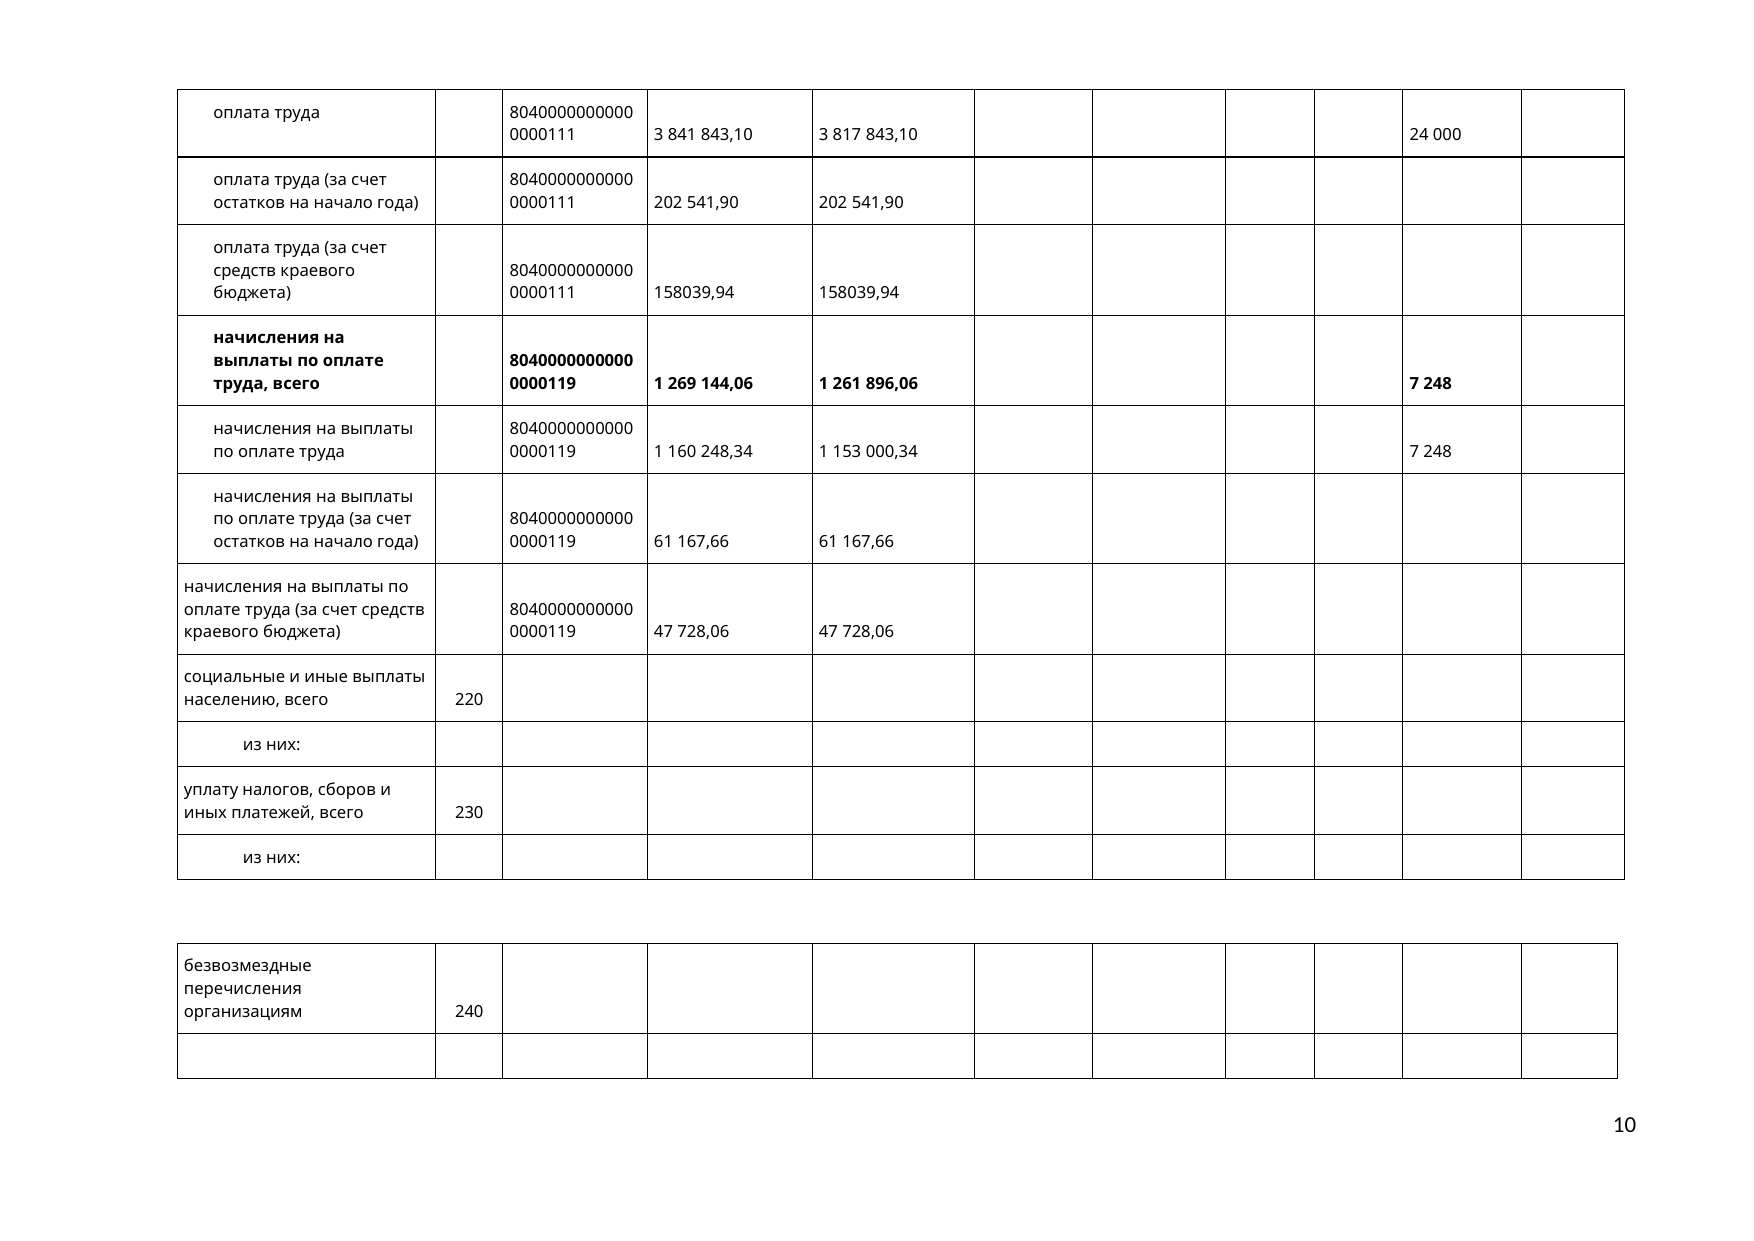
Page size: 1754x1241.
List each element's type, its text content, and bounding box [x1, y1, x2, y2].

table_cell 80400000000000000119 [503, 474, 647, 563]
table_cell [436, 474, 502, 563]
table_cell 202 541,90 [648, 158, 812, 224]
table_cell [503, 835, 647, 879]
table_cell 80400000000000000119 [503, 316, 647, 405]
table_cell 3 817 843,10 [813, 90, 974, 156]
table_cell [1093, 1034, 1225, 1078]
table_cell [436, 835, 502, 879]
table_cell [1226, 316, 1314, 405]
table_cell [1522, 655, 1624, 721]
table_cell [436, 90, 502, 156]
table_cell [1522, 474, 1624, 563]
table_cell [1315, 225, 1402, 314]
table_cell [1093, 474, 1225, 563]
table_header [975, 944, 1092, 1033]
table_cell [1522, 835, 1624, 879]
table_cell [975, 90, 1092, 156]
table_cell [1403, 158, 1521, 224]
table_cell [1315, 1034, 1402, 1078]
table_cell [503, 767, 647, 834]
table_cell [648, 835, 812, 879]
table_cell оплата труда (за счет остатков на начало года) [178, 158, 435, 224]
table_cell уплату налогов, сборов и иных платежей, всего [178, 767, 435, 834]
table_cell оплата труда [178, 90, 435, 156]
table_cell [813, 767, 974, 834]
table_cell [1226, 767, 1314, 834]
table_cell 47 728,06 [813, 564, 974, 653]
table_cell 1 261 896,06 [813, 316, 974, 405]
table_cell [1403, 1034, 1521, 1078]
table_cell [1522, 225, 1624, 314]
table_cell 230 [436, 767, 502, 834]
table_cell [1403, 722, 1521, 766]
table_cell [813, 722, 974, 766]
table_cell 7 248 [1403, 406, 1521, 473]
table_cell оплата труда (за счет средств краевого бюджета) [178, 225, 435, 314]
table_cell начисления на выплаты по оплате труда (за счет остатков на начало года) [178, 474, 435, 563]
table_header [1403, 944, 1521, 1033]
table_cell [1226, 225, 1314, 314]
table_cell [1403, 655, 1521, 721]
table_header [1093, 944, 1225, 1033]
table_cell [503, 722, 647, 766]
table_cell [975, 316, 1092, 405]
table_cell [975, 1034, 1092, 1078]
table_cell 80400000000000000111 [503, 158, 647, 224]
table_cell [1093, 225, 1225, 314]
table_cell 24 000 [1403, 90, 1521, 156]
table_cell [503, 655, 647, 721]
table_cell начисления на выплаты по оплате труда [178, 406, 435, 473]
table_cell [1226, 1034, 1314, 1078]
table_cell [648, 655, 812, 721]
table_cell [1093, 406, 1225, 473]
table_cell 80400000000000000119 [503, 564, 647, 653]
table_cell 80400000000000000111 [503, 225, 647, 314]
table_cell 3 841 843,10 [648, 90, 812, 156]
table_cell [975, 835, 1092, 879]
table_cell [1226, 474, 1314, 563]
table_cell [436, 1034, 502, 1078]
table_cell [1093, 722, 1225, 766]
table_cell 80400000000000000119 [503, 406, 647, 473]
table_cell [1315, 835, 1402, 879]
table_cell [1226, 655, 1314, 721]
table_cell [1522, 158, 1624, 224]
table_header [503, 944, 647, 1033]
table_cell [975, 722, 1092, 766]
table_cell [975, 655, 1092, 721]
table_cell [1226, 158, 1314, 224]
table_header [813, 944, 974, 1033]
table_cell 61 167,66 [648, 474, 812, 563]
table_cell начисления на выплаты по оплате труда (за счет средств краевого бюджета) [178, 564, 435, 653]
table_cell [1226, 90, 1314, 156]
table_cell 1 153 000,34 [813, 406, 974, 473]
table_cell [1315, 722, 1402, 766]
table_cell [1315, 158, 1402, 224]
table_header 240 [436, 944, 502, 1033]
table_cell [1403, 474, 1521, 563]
table_header [1226, 944, 1314, 1033]
table_cell [178, 1034, 435, 1078]
table_cell 47 728,06 [648, 564, 812, 653]
table_cell [813, 655, 974, 721]
table_cell [1315, 316, 1402, 405]
table_cell [1403, 835, 1521, 879]
table_cell 158039,94 [648, 225, 812, 314]
table_cell [436, 564, 502, 653]
table_cell [436, 225, 502, 314]
table_cell [1522, 1034, 1617, 1078]
table_cell [975, 564, 1092, 653]
table_cell [1093, 316, 1225, 405]
table_cell [1522, 316, 1624, 405]
table_cell [648, 722, 812, 766]
table_header безвозмездные перечисления организациям [178, 944, 435, 1033]
table_cell социальные и иные выплаты населению, всего [178, 655, 435, 721]
table_cell [436, 158, 502, 224]
table_cell [1226, 406, 1314, 473]
table_cell [1403, 767, 1521, 834]
table_cell 7 248 [1403, 316, 1521, 405]
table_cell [503, 90, 647, 156]
table_cell [975, 225, 1092, 314]
table_cell 220 [436, 655, 502, 721]
table_cell [813, 835, 974, 879]
table_cell 202 541,90 [813, 158, 974, 224]
table_cell [975, 158, 1092, 224]
table_cell [1403, 564, 1521, 653]
table_cell [1403, 225, 1521, 314]
table_cell [1315, 564, 1402, 653]
table_header [1315, 944, 1402, 1033]
table_cell [503, 1034, 647, 1078]
table_cell из них: [178, 722, 435, 766]
table_cell [975, 474, 1092, 563]
table_cell [436, 406, 502, 473]
table_cell 61 167,66 [813, 474, 974, 563]
table_header [1522, 944, 1617, 1033]
table_cell [1226, 564, 1314, 653]
table_cell [1315, 655, 1402, 721]
table_cell [1315, 406, 1402, 473]
table_cell [1093, 564, 1225, 653]
table_cell [1226, 722, 1314, 766]
table_cell 1 160 248,34 [648, 406, 812, 473]
table_cell [813, 1034, 974, 1078]
table_header [648, 944, 812, 1033]
table_cell [1522, 767, 1624, 834]
table_cell [648, 1034, 812, 1078]
table_cell [1093, 655, 1225, 721]
table_cell [1522, 564, 1624, 653]
table_cell [1093, 835, 1225, 879]
table_cell [648, 767, 812, 834]
table_cell [1315, 474, 1402, 563]
table_cell начисления на выплаты по оплате труда, всего [178, 316, 435, 405]
table_cell [436, 316, 502, 405]
table_cell из них: [178, 835, 435, 879]
table_cell [1093, 767, 1225, 834]
table_cell [1522, 406, 1624, 473]
table_cell [1522, 722, 1624, 766]
table_cell 158039,94 [813, 225, 974, 314]
table_cell [1226, 835, 1314, 879]
table_cell [1522, 90, 1624, 156]
table_cell [975, 406, 1092, 473]
table_cell 1 269 144,06 [648, 316, 812, 405]
table_cell [1093, 158, 1225, 224]
table_cell [1315, 90, 1402, 156]
table_cell [1093, 90, 1225, 156]
table_cell [975, 767, 1092, 834]
table_cell [436, 722, 502, 766]
table_cell [1315, 767, 1402, 834]
